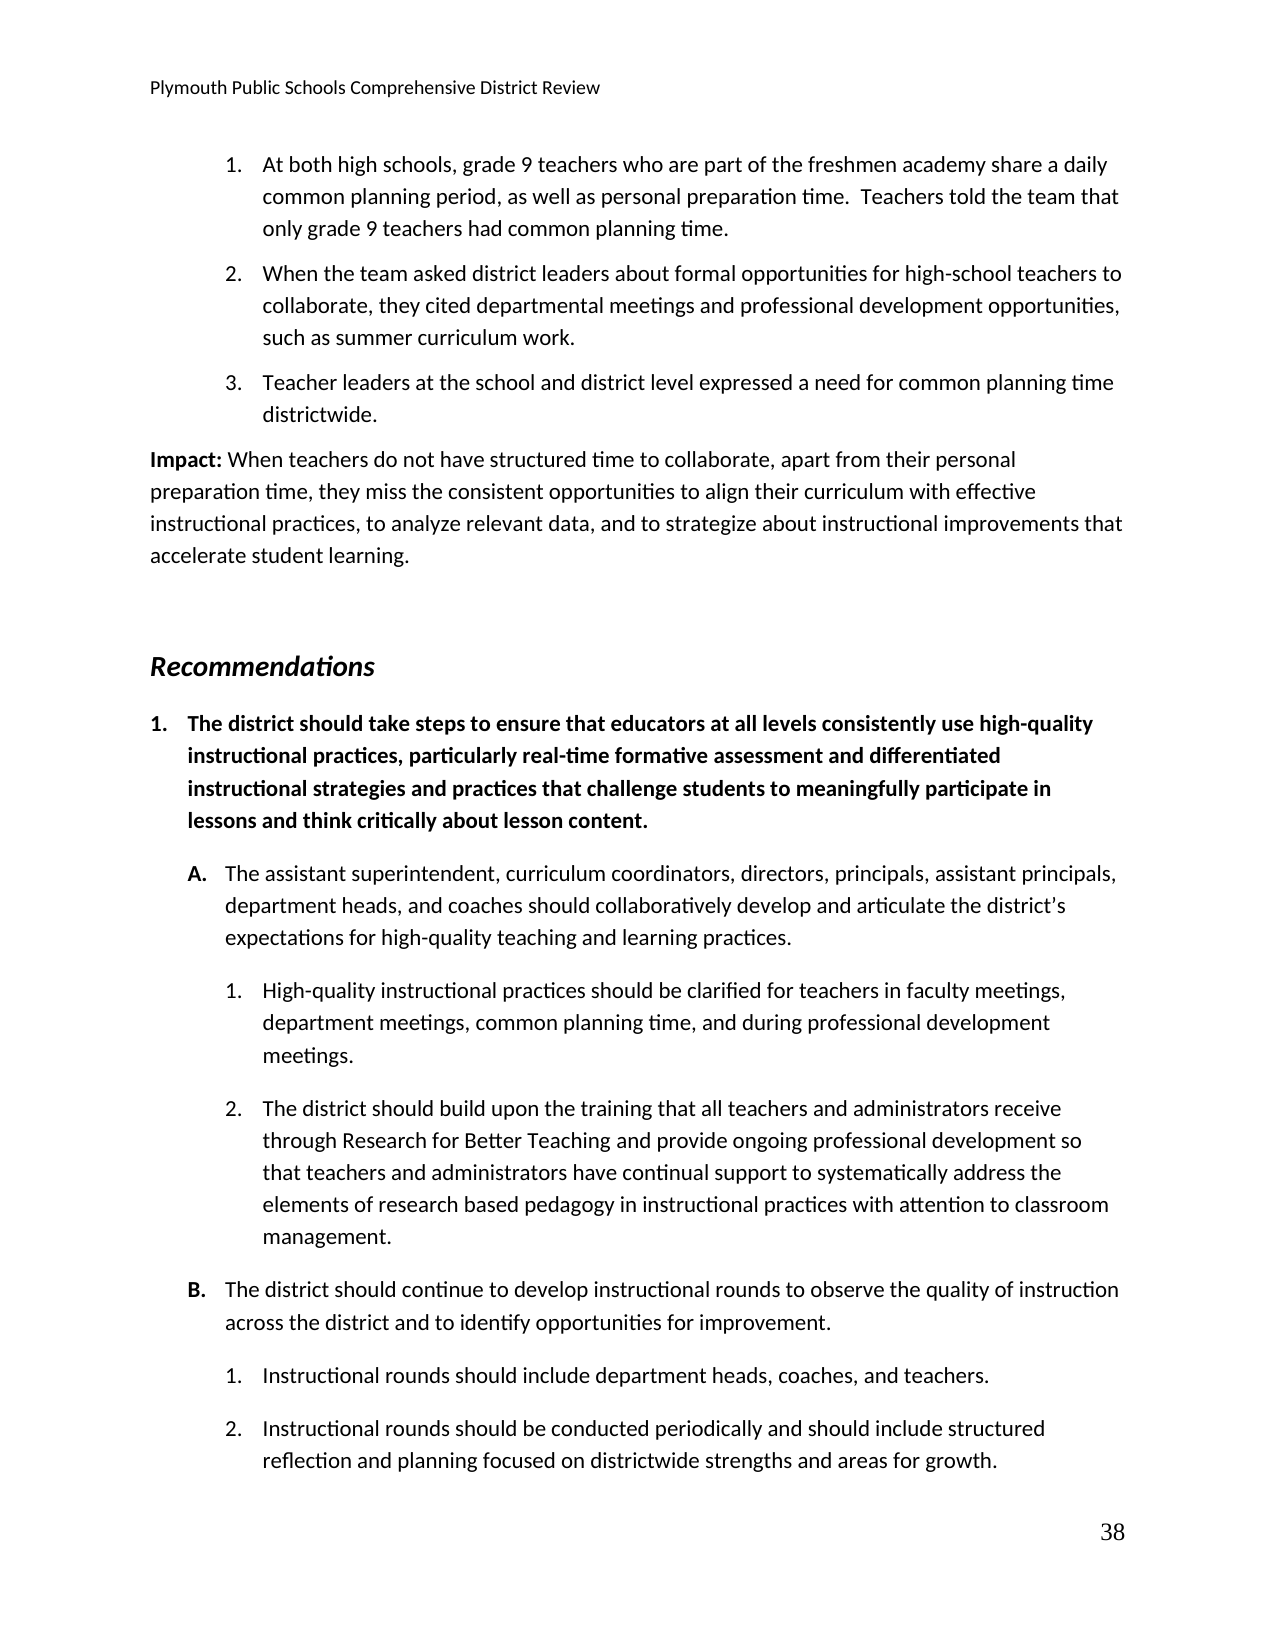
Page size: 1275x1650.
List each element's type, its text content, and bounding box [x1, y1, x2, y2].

list At both high schools, grade 9 teachers who are part of the freshmen academy share a daily common planning period, as well as personal preparation time. Teachers told the team that only grade 9 teachers had common planning time. [225, 150, 1125, 242]
list Instructional rounds should include department heads, coaches, and teachers. [225, 1361, 1125, 1389]
list High-quality instructional practices should be clarified for teachers in faculty meetings, department meetings, common planning time, and during professional development meetings. [225, 976, 1125, 1069]
text Recommendations [150, 648, 1125, 683]
list Teacher leaders at the school and district level expressed a need for common planning time districtwide. [225, 368, 1125, 428]
text 2. Instructional rounds should be conducted periodically and should include structured reflection and planning focused on districtwide strengths and areas for growth. [225, 1414, 1125, 1474]
list The assistant superintendent, curriculum coordinators, directors, principals, assistant principals, department heads, and coaches should collaboratively develop and articulate the district’s expectations for high-quality teaching and learning practices. [187, 859, 1125, 951]
text 2. The district should build upon the training that all teachers and administrators receive through Research for Better Teaching and provide ongoing professional development so that teachers and administrators have continual support to systematically address the elements of research based pedagogy in instructional practices with attention to classroom management. [150, 1094, 1125, 1251]
list The district should take steps to ensure that educators at all levels consistently use high-quality instructional practices, particularly real-time formative assessment and differentiated instructional strategies and practices that challenge students to meaningfully participate in lessons and think critically about lesson content. [150, 709, 1125, 834]
list The district should continue to develop instructional rounds to observe the quality of instruction across the district and to identify opportunities for improvement. [187, 1276, 1125, 1336]
list When the team asked district leaders about formal opportunities for high-school teachers to collaborate, they cited departmental meetings and professional development opportunities, such as summer curriculum work. [225, 259, 1125, 351]
text Impact: When teachers do not have structured time to collaborate, apart from their personal preparation time, they miss the consistent opportunities to align their curriculum with effective instructional practices, to analyze relevant data, and to strategize about instructional improvements that accelerate student learning. [150, 445, 1125, 569]
